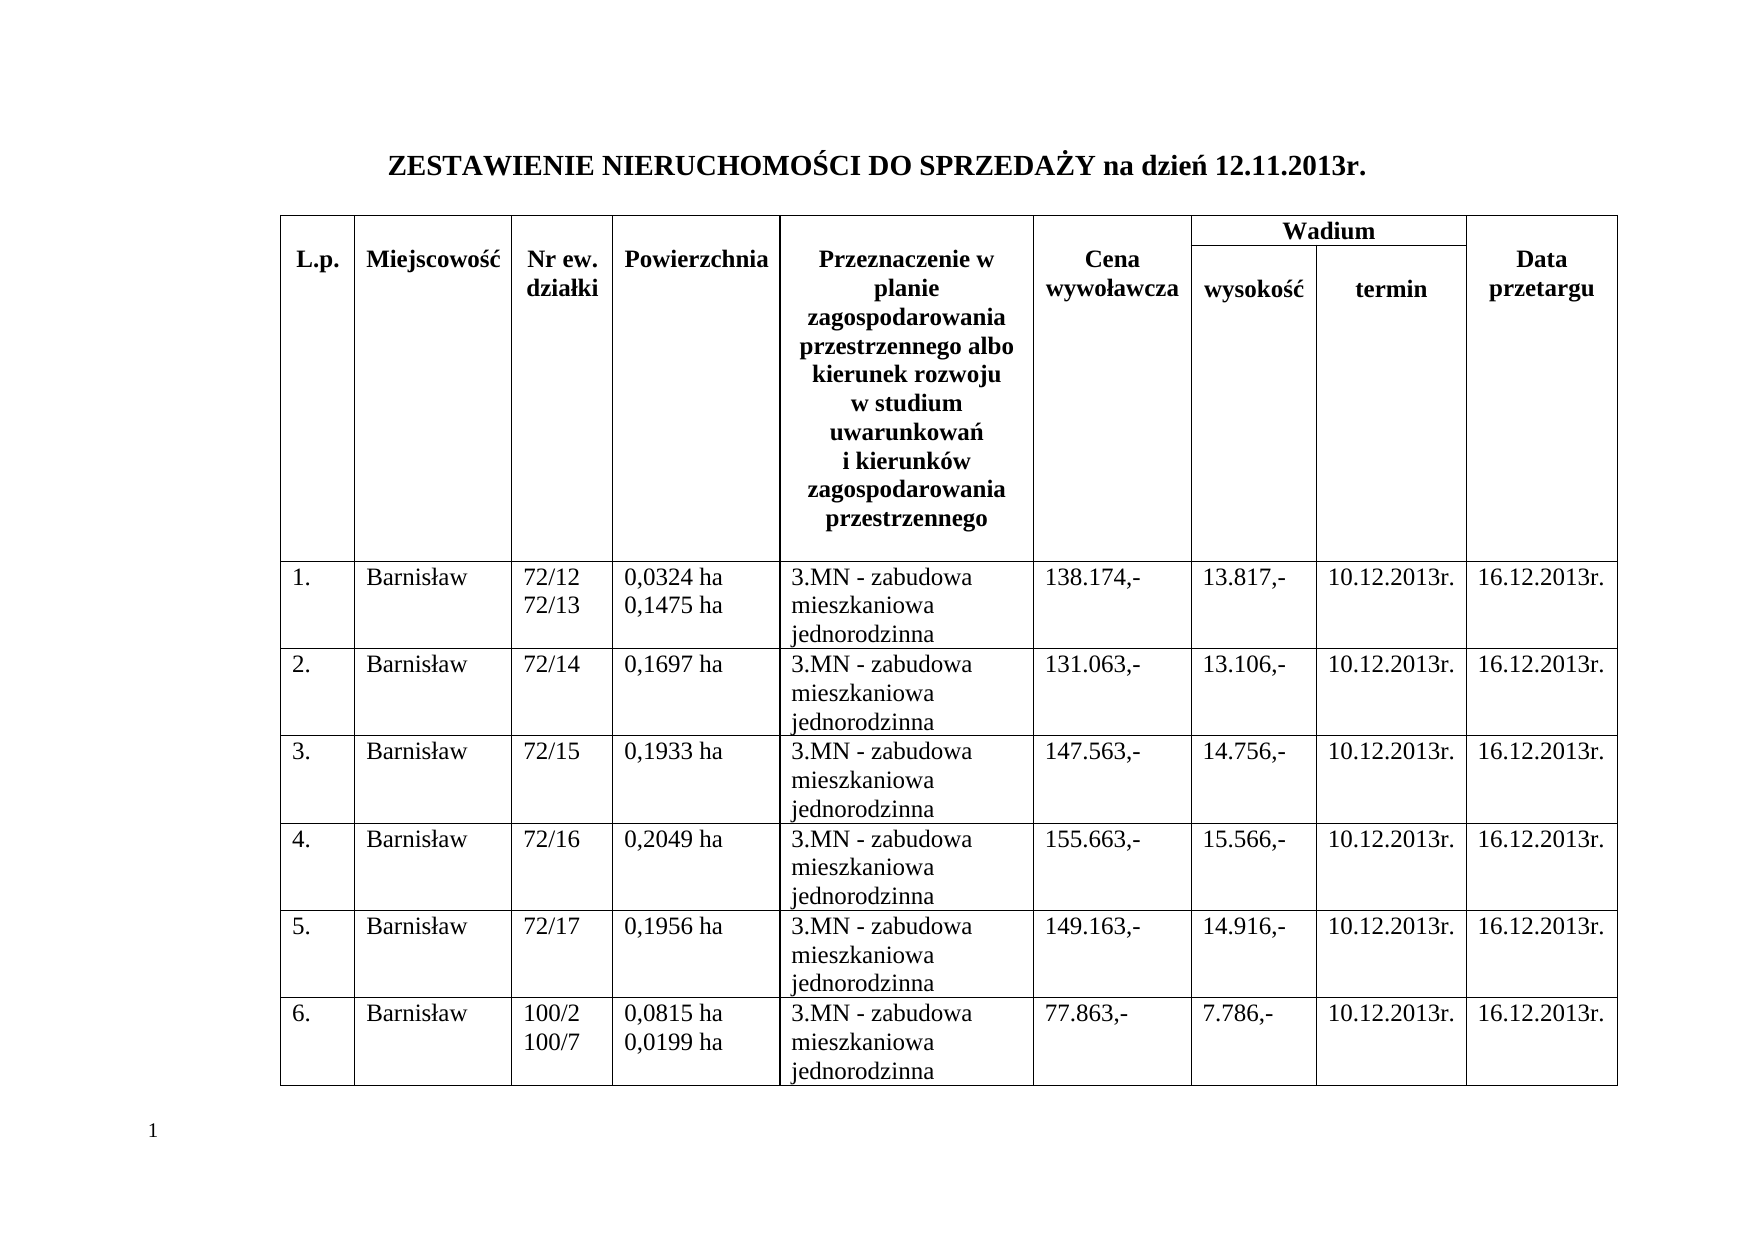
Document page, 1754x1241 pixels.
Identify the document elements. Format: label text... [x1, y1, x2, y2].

table_cell 0,0324 ha 0,1475 ha [613, 562, 779, 648]
table_cell 3.MN - zabudowa mieszkaniowa jednorodzinna [781, 824, 1033, 910]
table_cell 16.12.2013r. [1467, 911, 1617, 997]
text ZESTAWIENIE NIERUCHOMOŚCI DO SPRZEDAŻY na dzień 12.11.2013r. [148, 148, 1606, 181]
table_header Nr ew. działki [512, 216, 612, 561]
table_cell 10.12.2013r. [1317, 998, 1466, 1084]
table_cell 6. [281, 998, 354, 1084]
table_cell 10.12.2013r. [1317, 911, 1466, 997]
table_cell 3.MN - zabudowa mieszkaniowa jednorodzinna [781, 736, 1033, 823]
table_header Przeznaczenie w planie zagospodarowania przestrzennego albo kierunek rozwoju w studium uwarunkowań i kierunków zagospodarowania przestrzennego [781, 216, 1033, 561]
table_cell 16.12.2013r. [1467, 998, 1617, 1084]
table_cell 149.163,- [1034, 911, 1191, 997]
table_header Powierzchnia [613, 216, 779, 561]
table_cell wysokość [1192, 246, 1316, 561]
table_cell 16.12.2013r. [1467, 736, 1617, 823]
table_cell 16.12.2013r. [1467, 824, 1617, 910]
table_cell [781, 911, 1033, 997]
table_cell 10.12.2013r. [1317, 562, 1466, 648]
table_cell 0,2049 ha [613, 824, 779, 910]
table_cell 16.12.2013r. [1467, 649, 1617, 735]
table_cell Barnisław [355, 736, 511, 823]
table_cell 2. [281, 649, 354, 735]
table_cell 3.MN - zabudowa mieszkaniowa jednorodzinna [781, 562, 1033, 648]
table_cell 72/16 [512, 824, 612, 910]
table_header Wadium [1192, 216, 1466, 244]
table_cell 0,0815 ha 0,0199 ha [613, 998, 779, 1084]
table_cell termin [1317, 246, 1466, 561]
table_cell 13.106,- [1192, 649, 1316, 735]
table_cell 1. [281, 562, 354, 648]
table_cell 147.563,- [1034, 736, 1191, 823]
table_header L.p. [281, 216, 354, 561]
table_cell Barnisław [355, 562, 511, 648]
table_cell 72/17 [512, 911, 612, 997]
table_header Cena wywoławcza [1034, 216, 1191, 561]
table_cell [781, 998, 1033, 1084]
table_cell 10.12.2013r. [1317, 649, 1466, 735]
table_cell 3. [281, 736, 354, 823]
table_cell 0,1933 ha [613, 736, 779, 823]
table_cell Barnisław [355, 998, 511, 1084]
table_cell 155.663,- [1034, 824, 1191, 910]
table_cell 4. [281, 824, 354, 910]
table_cell Barnisław [355, 649, 511, 735]
table_cell 0,1697 ha [613, 649, 779, 735]
table_header Data przetargu [1467, 216, 1617, 561]
table_cell 13.817,- [1192, 562, 1316, 648]
table_cell 5. [281, 911, 354, 997]
table_cell 3.MN - zabudowa mieszkaniowa jednorodzinna [781, 649, 1033, 735]
table_cell 72/14 [512, 649, 612, 735]
table_cell 10.12.2013r. [1317, 736, 1466, 823]
table_cell 72/15 [512, 736, 612, 823]
table_cell 0,1956 ha [613, 911, 779, 997]
table_cell 7.786,- [1192, 998, 1316, 1084]
table_cell 72/12 72/13 [512, 562, 612, 648]
table_cell 14.916,- [1192, 911, 1316, 997]
table_cell 77.863,- [1034, 998, 1191, 1084]
table_header Miejscowość [355, 216, 511, 561]
table_cell 14.756,- [1192, 736, 1316, 823]
table_cell 15.566,- [1192, 824, 1316, 910]
table_cell Barnisław [355, 824, 511, 910]
table_cell 131.063,- [1034, 649, 1191, 735]
table_cell 16.12.2013r. [1467, 562, 1617, 648]
table_cell 10.12.2013r. [1317, 824, 1466, 910]
table_cell Barnisław [355, 911, 511, 997]
table_cell 100/2 100/7 [512, 998, 612, 1084]
table_cell 138.174,- [1034, 562, 1191, 648]
